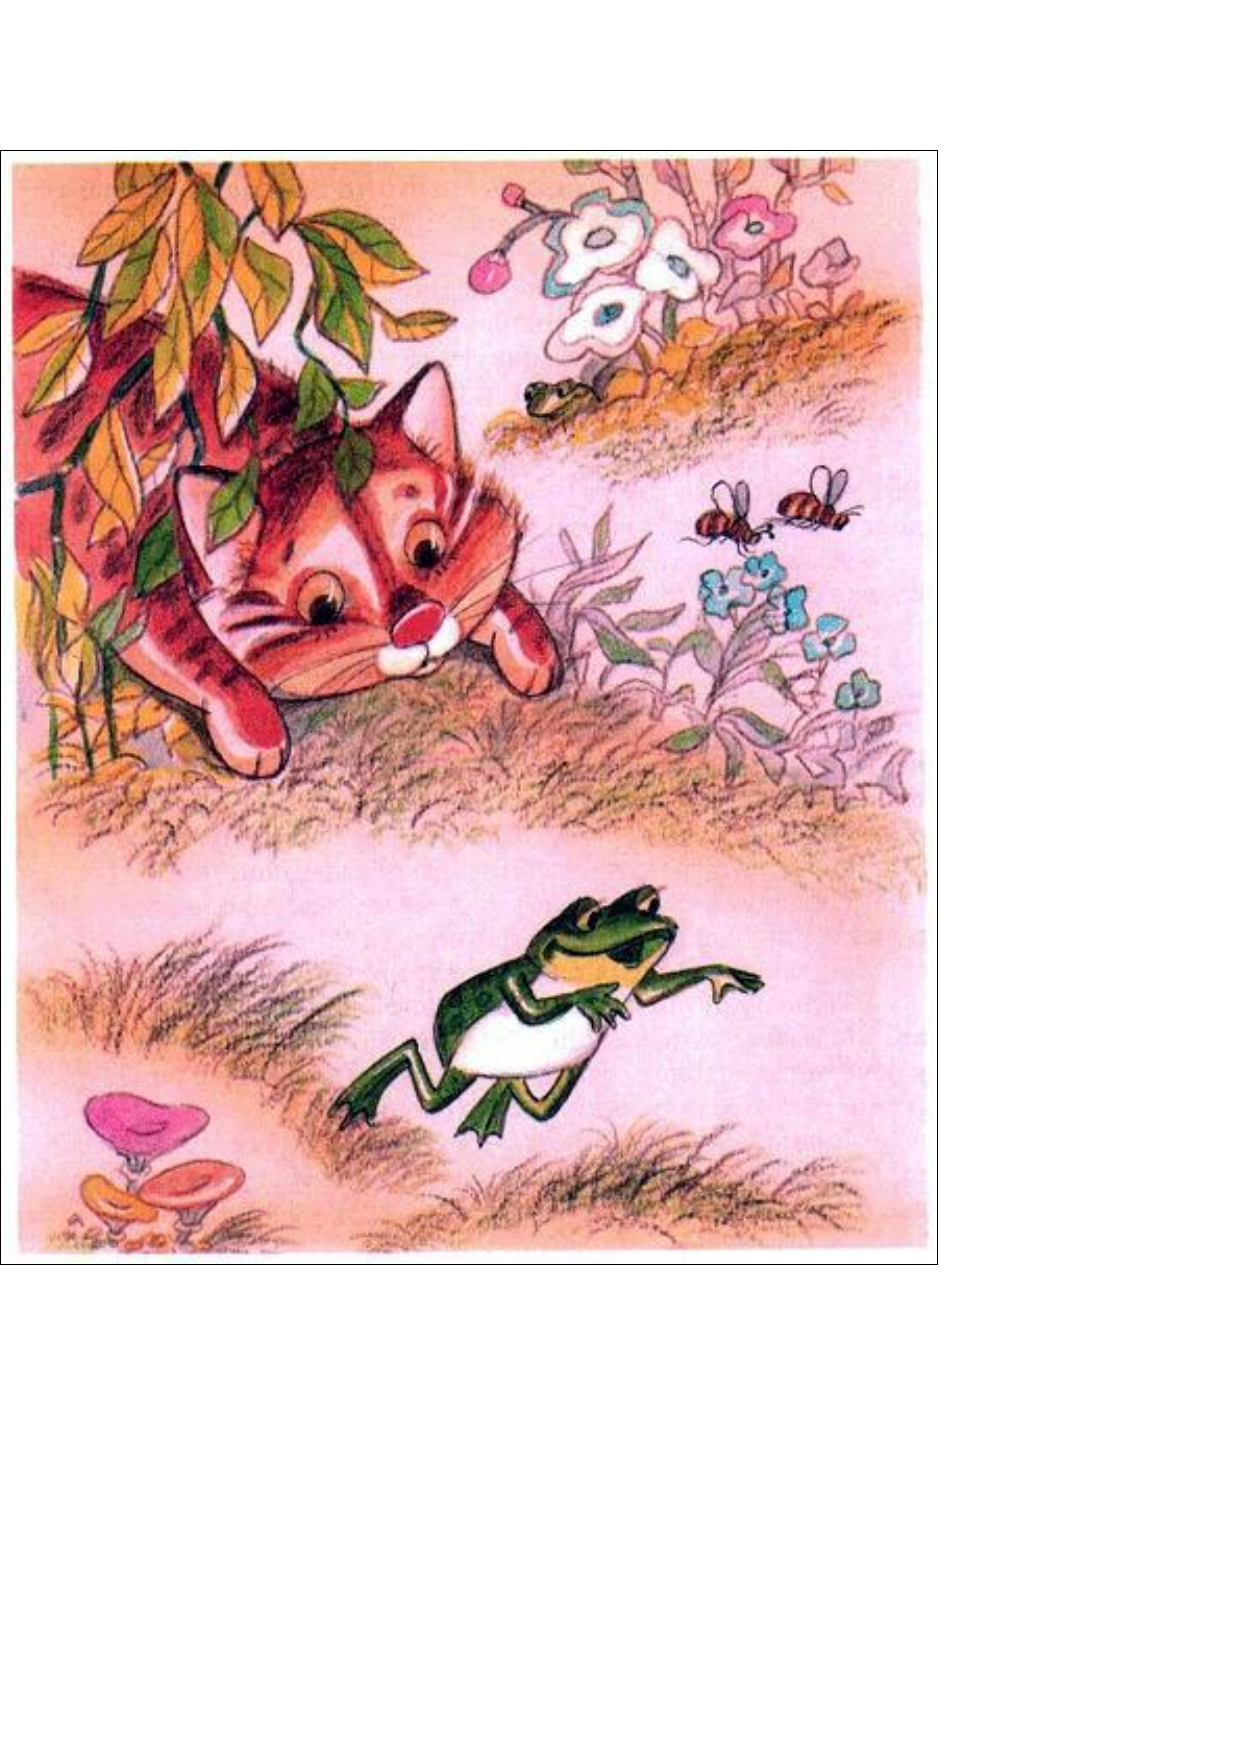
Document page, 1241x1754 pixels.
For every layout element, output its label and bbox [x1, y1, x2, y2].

picture [1, 151, 937, 1264]
